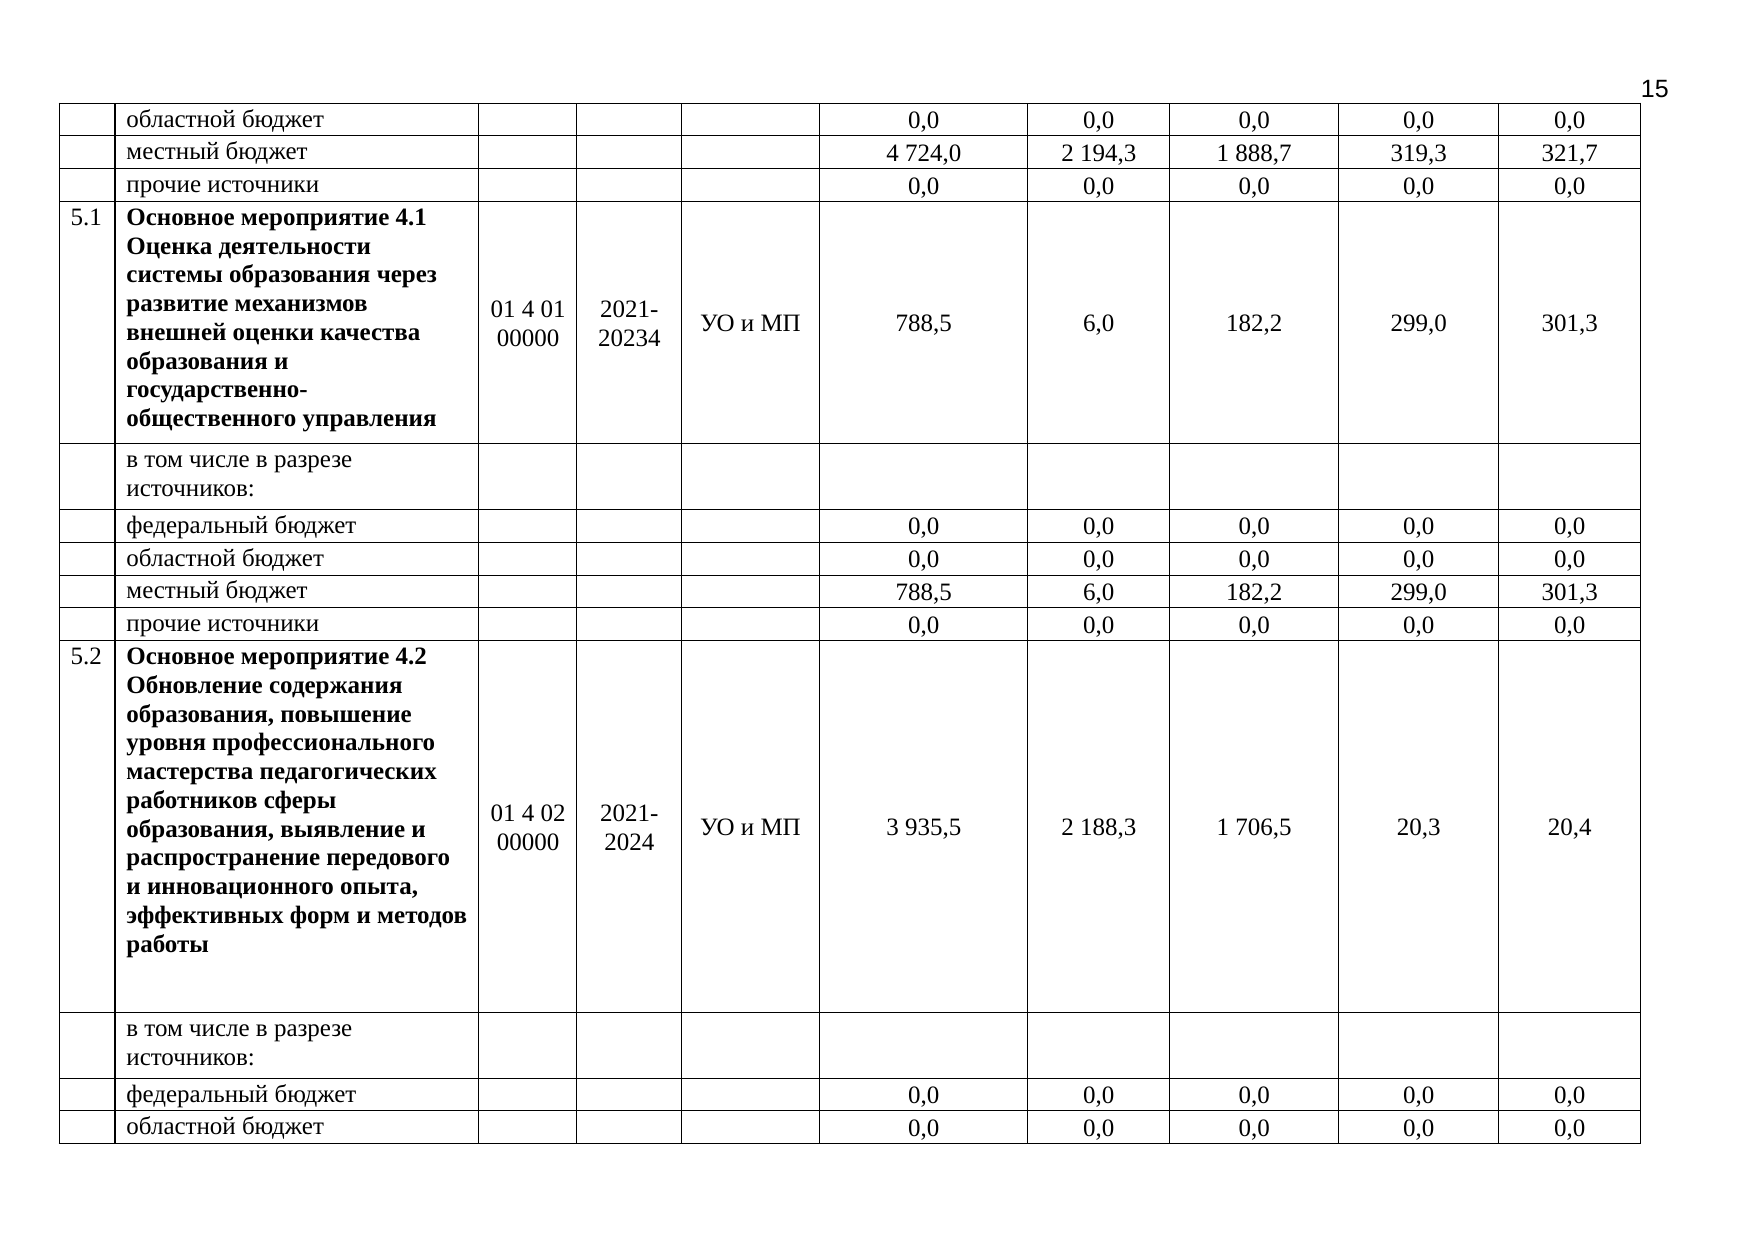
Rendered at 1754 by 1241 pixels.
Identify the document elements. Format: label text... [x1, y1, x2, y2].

table_cell 299,0 [1339, 202, 1498, 443]
table_cell 01 4 02 00000 [479, 641, 576, 1012]
table_cell 5.2 [60, 641, 114, 1012]
table_cell местный бюджет [116, 576, 478, 607]
table_cell [60, 169, 114, 201]
table_cell 5.1 [60, 202, 114, 443]
table_cell [1028, 444, 1169, 509]
table_cell 0,0 [820, 1079, 1027, 1110]
table_cell [479, 543, 576, 574]
table_cell 0,0 [1499, 104, 1640, 135]
table_cell [1339, 1013, 1498, 1078]
table_cell 2 194,3 [1028, 136, 1169, 168]
table_cell [60, 1111, 114, 1143]
table_cell 0,0 [1170, 104, 1338, 135]
table_cell [577, 169, 681, 201]
table_cell 0,0 [1028, 104, 1169, 135]
table_cell 0,0 [1028, 543, 1169, 574]
table_cell 0,0 [820, 104, 1027, 135]
table_cell прочие источники [116, 608, 478, 640]
table_cell [479, 1013, 576, 1078]
table_cell [1170, 1013, 1338, 1078]
table_cell [682, 1111, 819, 1143]
table_cell местный бюджет [116, 136, 478, 168]
table_cell 1 706,5 [1170, 641, 1338, 1012]
table_cell 0,0 [1339, 608, 1498, 640]
table_cell [60, 104, 114, 135]
table_cell областной бюджет [116, 104, 478, 135]
table_cell [479, 169, 576, 201]
table_cell Основное мероприятие 4.2 Обновление содержания образования, повышение уровня профессионального мастерства педагогических работников сферы образования, выявление и распространение передового и инновационного опыта, эффективных форм и методов работы [116, 641, 478, 1012]
table_cell областной бюджет [116, 1111, 478, 1143]
table_cell [682, 169, 819, 201]
table_cell областной бюджет [116, 543, 478, 574]
table_cell 2021-2024 [577, 641, 681, 1012]
table_cell [60, 136, 114, 168]
table_cell [479, 510, 576, 542]
table_cell 0,0 [1339, 169, 1498, 201]
table_cell [682, 510, 819, 542]
table_cell [577, 1079, 681, 1110]
table_cell 0,0 [1499, 543, 1640, 574]
table_cell [479, 136, 576, 168]
table_cell 0,0 [1170, 543, 1338, 574]
table_cell 0,0 [820, 543, 1027, 574]
table_cell [60, 1013, 114, 1078]
table_cell [577, 444, 681, 509]
table_cell 0,0 [1499, 1111, 1640, 1143]
table_cell [60, 1079, 114, 1110]
table_cell 788,5 [820, 202, 1027, 443]
table_cell 0,0 [1339, 1079, 1498, 1110]
table_cell в том числе в разрезе источников: [116, 1013, 478, 1078]
table_cell [60, 543, 114, 574]
table_cell [1028, 1013, 1169, 1078]
table_cell [1499, 444, 1640, 509]
table_cell [577, 576, 681, 607]
table_cell 0,0 [1499, 510, 1640, 542]
table_cell [1170, 444, 1338, 509]
table_cell [682, 543, 819, 574]
table_cell 319,3 [1339, 136, 1498, 168]
table_cell 301,3 [1499, 202, 1640, 443]
table_cell 301,3 [1499, 576, 1640, 607]
table_cell 0,0 [1028, 1079, 1169, 1110]
table_cell 0,0 [1339, 543, 1498, 574]
table_cell 182,2 [1170, 202, 1338, 443]
table_cell прочие источники [116, 169, 478, 201]
table_cell 0,0 [820, 1111, 1027, 1143]
table_cell [60, 510, 114, 542]
table_cell 299,0 [1339, 576, 1498, 607]
table_cell [820, 1013, 1027, 1078]
table_cell УО и МП [682, 202, 819, 443]
table_cell 0,0 [1170, 1079, 1338, 1110]
table_cell [682, 1079, 819, 1110]
table_cell [577, 608, 681, 640]
table_cell федеральный бюджет [116, 510, 478, 542]
table_cell 6,0 [1028, 202, 1169, 443]
table_cell 0,0 [1170, 608, 1338, 640]
table_cell 2 188,3 [1028, 641, 1169, 1012]
table_cell 0,0 [1499, 1079, 1640, 1110]
table_cell Основное мероприятие 4.1 Оценка деятельности системы образования через развитие механизмов внешней оценки качества образования и государственно-общественного управления [116, 202, 478, 443]
table_cell федеральный бюджет [116, 1079, 478, 1110]
table_cell [1499, 1013, 1640, 1078]
table_cell [479, 608, 576, 640]
table_cell 788,5 [820, 576, 1027, 607]
table_cell 0,0 [1028, 1111, 1169, 1143]
table_cell 01 4 01 00000 [479, 202, 576, 443]
table_cell [479, 104, 576, 135]
table_cell 1 888,7 [1170, 136, 1338, 168]
table_cell 0,0 [1339, 510, 1498, 542]
table_cell 321,7 [1499, 136, 1640, 168]
table_cell 0,0 [820, 169, 1027, 201]
table_cell [682, 608, 819, 640]
table_cell 6,0 [1028, 576, 1169, 607]
table_cell [479, 444, 576, 509]
table_cell [479, 576, 576, 607]
table_cell 0,0 [1028, 510, 1169, 542]
table_cell [1339, 444, 1498, 509]
table_cell 0,0 [1339, 1111, 1498, 1143]
table_cell [682, 576, 819, 607]
table_cell 4 724,0 [820, 136, 1027, 168]
table_cell [577, 136, 681, 168]
table_cell [682, 1013, 819, 1078]
table_cell [577, 104, 681, 135]
table_cell [682, 136, 819, 168]
table_cell 0,0 [820, 510, 1027, 542]
table_cell в том числе в разрезе источников: [116, 444, 478, 509]
table_cell 0,0 [1170, 510, 1338, 542]
table_cell [820, 444, 1027, 509]
table_cell [60, 576, 114, 607]
table_cell 20,4 [1499, 641, 1640, 1012]
table_cell [682, 444, 819, 509]
table_cell [60, 608, 114, 640]
table_cell 0,0 [1170, 1111, 1338, 1143]
table_cell 0,0 [1499, 608, 1640, 640]
table_cell УО и МП [682, 641, 819, 1012]
table_cell 3 935,5 [820, 641, 1027, 1012]
table_cell 0,0 [1170, 169, 1338, 201]
table_cell [682, 104, 819, 135]
table_cell 0,0 [1499, 169, 1640, 201]
table_cell 20,3 [1339, 641, 1498, 1012]
table_cell [479, 1079, 576, 1110]
table_cell [577, 1111, 681, 1143]
table_cell 0,0 [1339, 104, 1498, 135]
table_cell [60, 444, 114, 509]
table_cell 2021-20234 [577, 202, 681, 443]
table_cell 0,0 [1028, 169, 1169, 201]
table_cell [577, 510, 681, 542]
table_cell 0,0 [1028, 608, 1169, 640]
table_cell 0,0 [820, 608, 1027, 640]
table_cell [479, 1111, 576, 1143]
table_cell 182,2 [1170, 576, 1338, 607]
table_cell [577, 1013, 681, 1078]
table_cell [577, 543, 681, 574]
